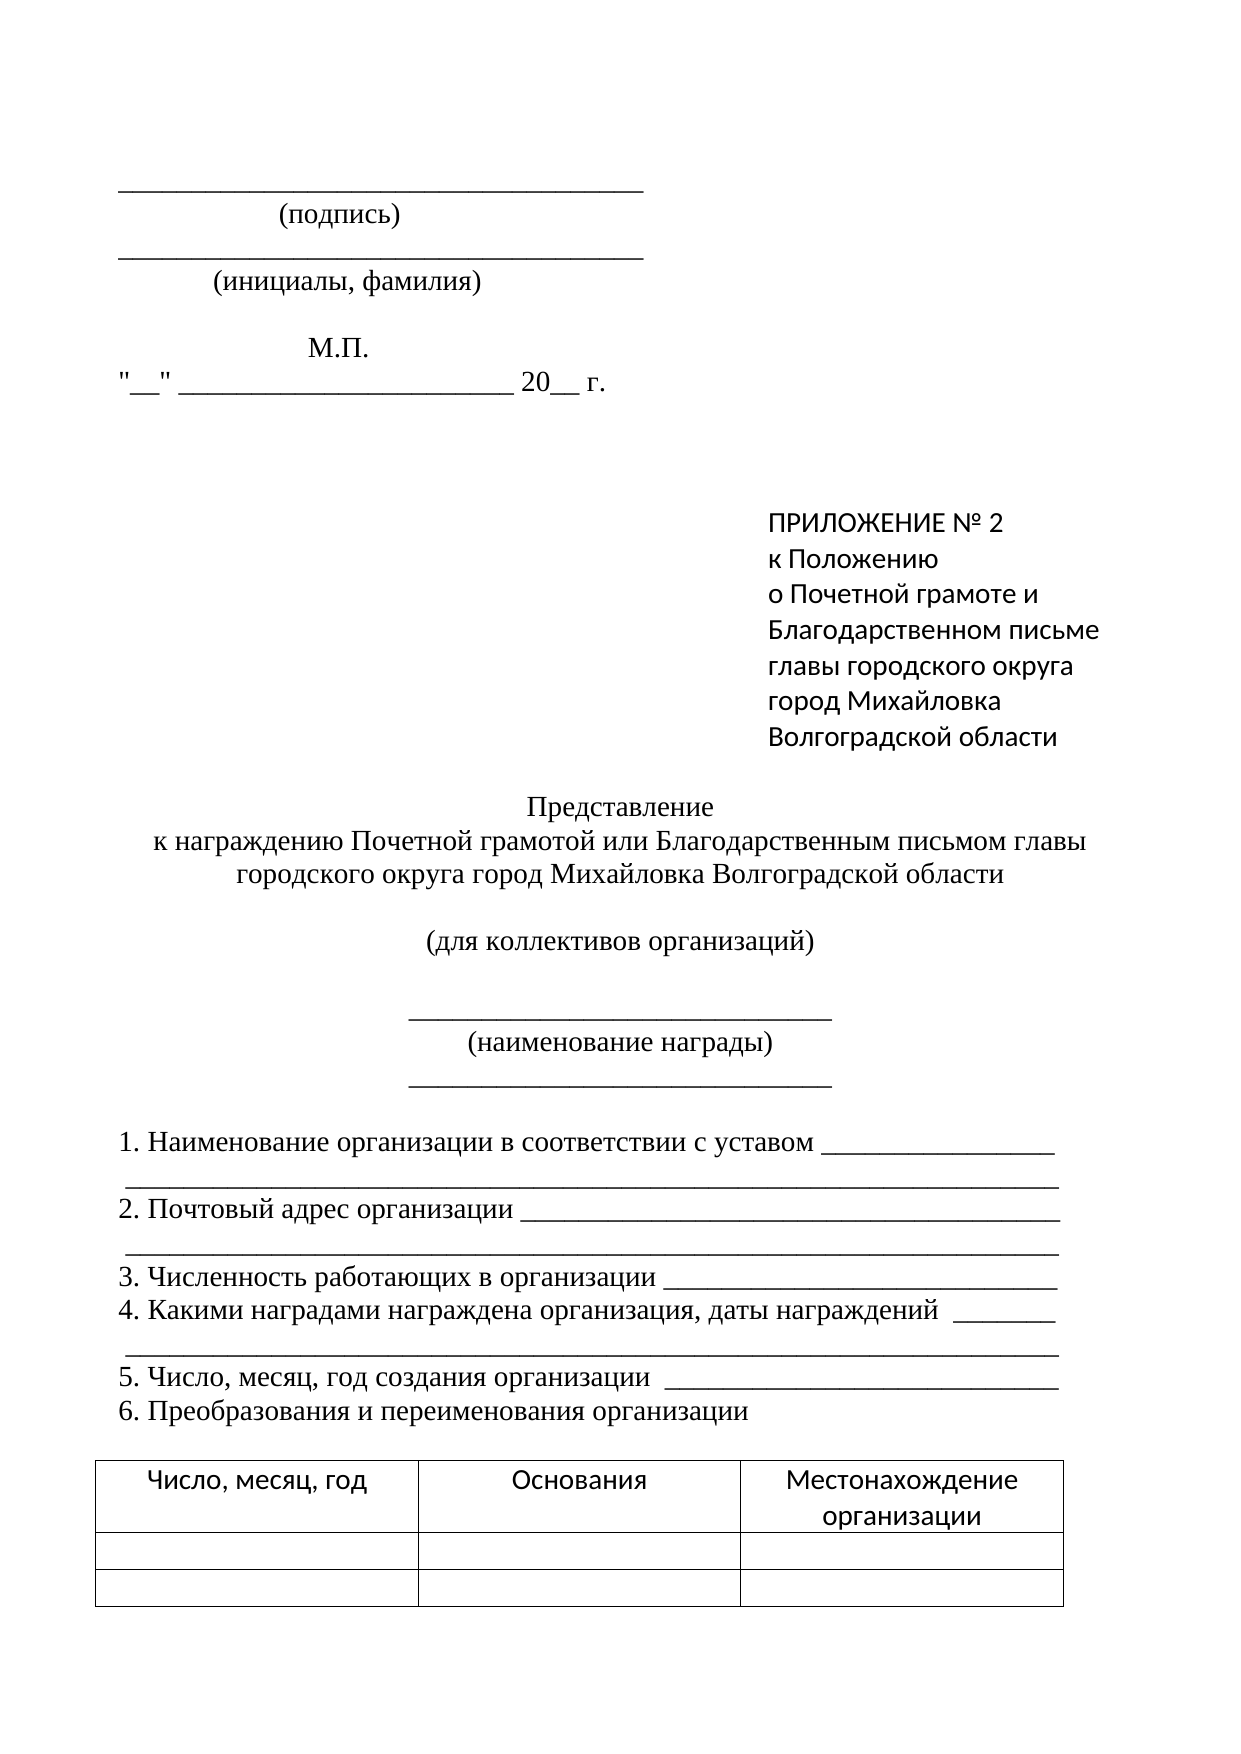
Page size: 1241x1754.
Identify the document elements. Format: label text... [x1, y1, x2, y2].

text М.П. [118, 330, 1122, 364]
text (подпись) [118, 196, 1122, 229]
text _____________________________ [118, 990, 1122, 1024]
text "__" _______________________ 20__ г. [118, 364, 1122, 397]
text к награждению Почетной грамотой или Благодарственным письмом главы [118, 823, 1122, 856]
table_cell [96, 1533, 418, 1569]
text Волгоградской области [768, 718, 1122, 753]
table_cell [741, 1533, 1063, 1569]
text ПРИЛОЖЕНИЕ № 2 [768, 504, 1122, 540]
table_cell [419, 1533, 740, 1569]
text 3. Численность работающих в организации ___________________________ [118, 1259, 1122, 1292]
text о Почетной грамоте и Благодарственном письме главы городского округа город Михайловка [768, 575, 1122, 718]
text 6. Преобразования и переименования организации [118, 1393, 1122, 1426]
text (для коллективов организаций) [118, 923, 1122, 957]
table_header Местонахождение организации [741, 1461, 1063, 1532]
text Представление [118, 789, 1122, 823]
text ________________________________________________________________ [118, 1225, 1122, 1259]
text городского округа город Михайловка Волгоградской области [118, 856, 1122, 890]
text к Положению [768, 540, 1122, 575]
table_cell [96, 1570, 418, 1606]
text 2. Почтовый адрес организации _____________________________________ [118, 1192, 1122, 1225]
text ________________________________________________________________ [118, 1326, 1122, 1359]
text 1. Наименование организации в соответствии с уставом ________________ [118, 1124, 1122, 1158]
text _____________________________ [118, 1057, 1122, 1091]
table_header Число, месяц, год [96, 1461, 418, 1532]
text 5. Число, месяц, год создания организации ___________________________ [118, 1359, 1122, 1393]
text (инициалы, фамилия) [118, 263, 1122, 297]
text (наименование награды) [118, 1024, 1122, 1057]
text ________________________________________________________________ [118, 1158, 1122, 1192]
text ____________________________________ [118, 162, 1122, 196]
table_cell [741, 1570, 1063, 1606]
text ____________________________________ [118, 229, 1122, 263]
text 4. Какими наградами награждена организация, даты награждений _______ [118, 1292, 1122, 1326]
table_cell [419, 1570, 740, 1606]
table_header Основания [419, 1461, 740, 1532]
